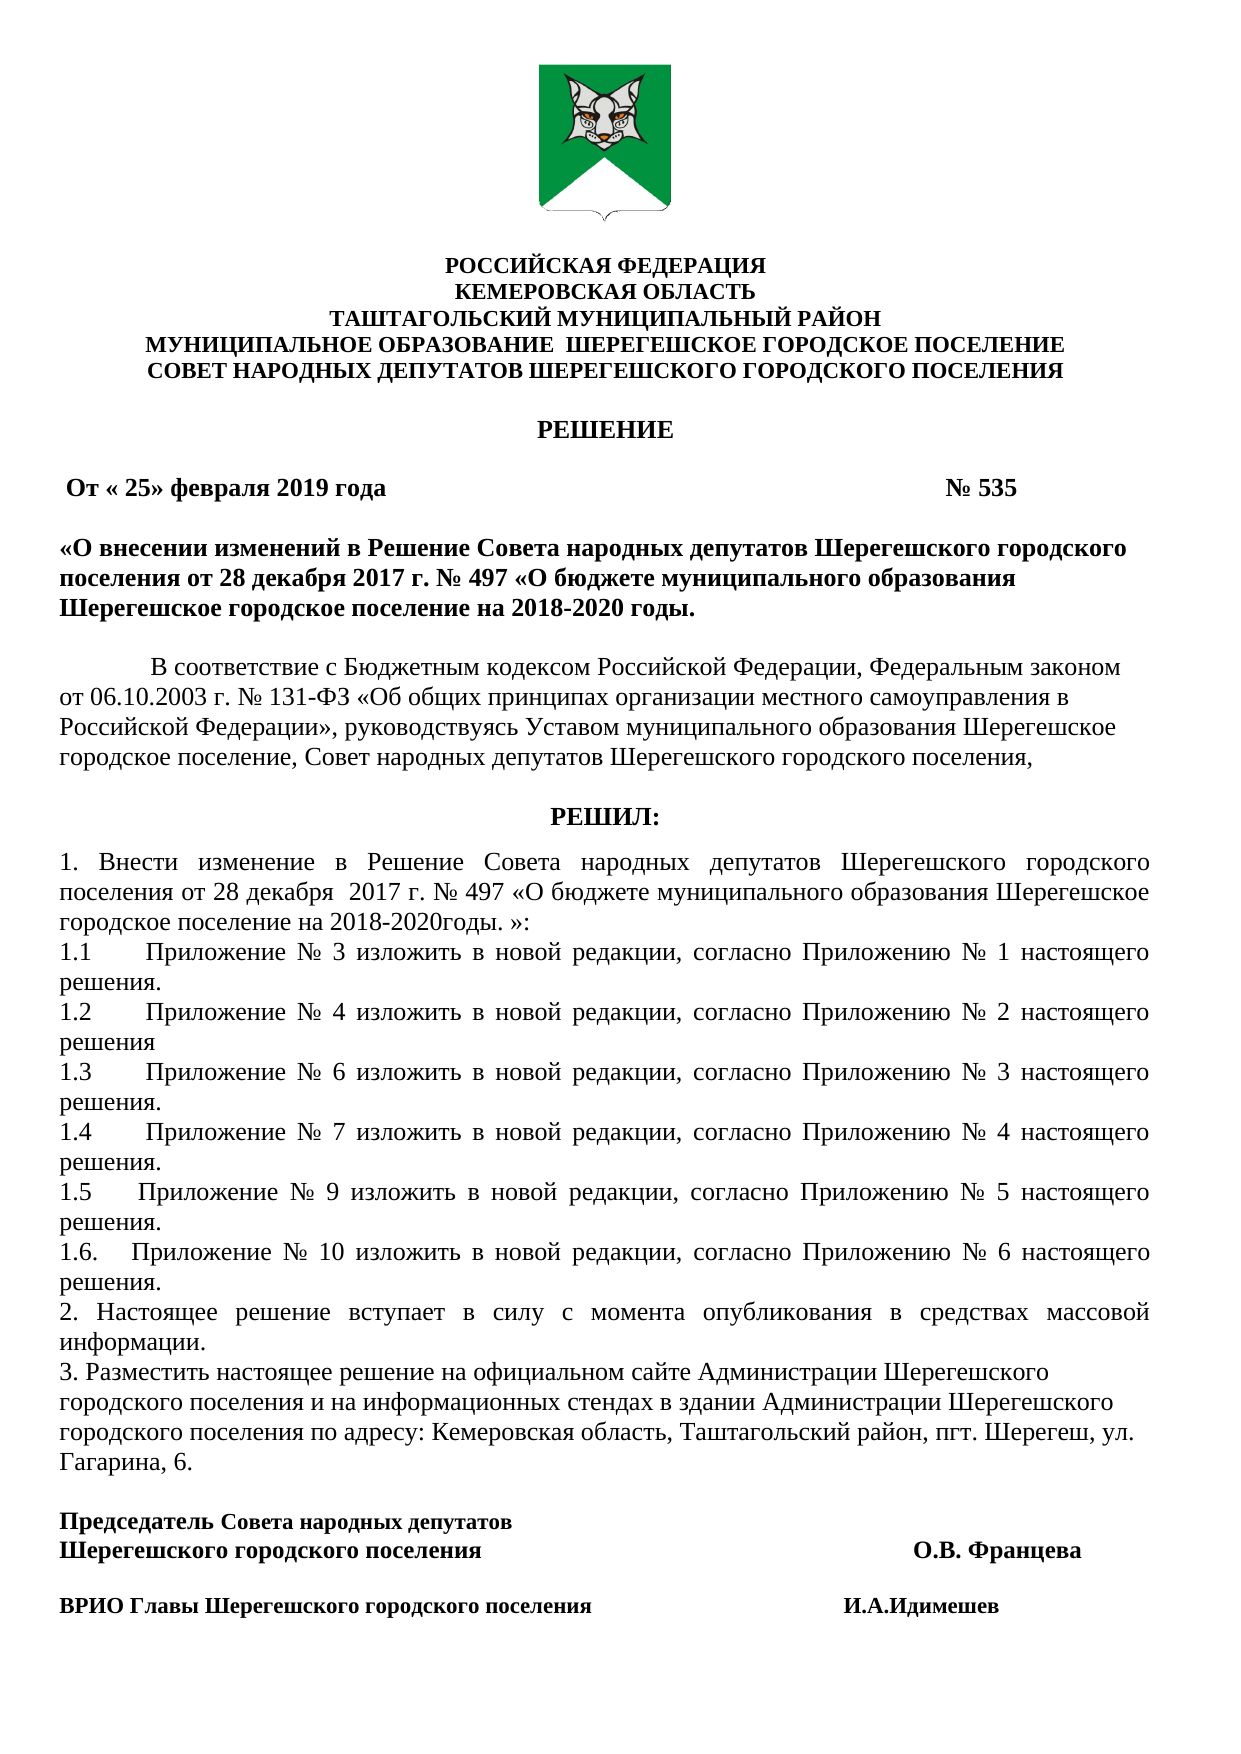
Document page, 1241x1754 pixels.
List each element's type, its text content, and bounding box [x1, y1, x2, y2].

picture [535, 59, 676, 224]
text 1.5 Приложение № 9 изложить в новой редакции, согласно Приложению № 5 настоящего решения. [59, 1176, 1152, 1236]
text РЕШЕНИЕ [59, 414, 1152, 444]
text 1.3 Приложение № 6 изложить в новой редакции, согласно Приложению № 3 настоящего решения. [59, 1056, 1152, 1116]
text 1.2 Приложение № 4 изложить в новой редакции, согласно Приложению № 2 настоящего решения [59, 996, 1152, 1056]
text 2. Настоящее решение вступает в силу с момента опубликования в средствах массовой информации. [59, 1296, 1152, 1356]
text Шерегешского городского поселения О.В. Францева [59, 1535, 1152, 1564]
text 1.6. Приложение № 10 изложить в новой редакции, согласно Приложению № 6 настоящего решения. [59, 1236, 1152, 1296]
text Председатель Совета народных депутатов [59, 1506, 1152, 1535]
text РЕШИЛ: [59, 801, 1152, 831]
text От « 25» февраля 2019 года № 535 [59, 472, 1152, 502]
text КЕМЕРОВСКАЯ ОБЛАСТЬ [59, 278, 1152, 304]
text ТАШТАГОЛЬСКИЙ МУНИЦИПАЛЬНЫЙ РАЙОН [59, 304, 1152, 331]
text МУНИЦИПАЛЬНОЕ ОБРАЗОВАНИЕ ШЕРЕГЕШСКОЕ ГОРОДСКОЕ ПОСЕЛЕНИЕ [59, 331, 1152, 357]
text 1.4 Приложение № 7 изложить в новой редакции, согласно Приложению № 4 настоящего решения. [59, 1116, 1152, 1176]
text 3. Разместить настоящее решение на официальном сайте Администрации Шерегешского городского поселения и на информационных стендах в здании Администрации Шерегешского городского поселения по адресу: Кемеровская область, Таштагольский район, пгт. Шерегеш, ул. Гагарина, 6. [59, 1356, 1152, 1476]
text ВРИО Главы Шерегешского городского поселения И.А.Идимешев [59, 1592, 1152, 1619]
text 1.1 Приложение № 3 изложить в новой редакции, согласно Приложению № 1 настоящего решения. [59, 936, 1152, 996]
text 1. Внести изменение в Решение Совета народных депутатов Шерегешского городского поселения от 28 декабря 2017 г. № 497 «О бюджете муниципального образования Шерегешское городское поселение на 2018-2020годы. »: [59, 846, 1152, 936]
text СОВЕТ НАРОДНЫХ ДЕПУТАТОВ ШЕРЕГЕШСКОГО ГОРОДСКОГО ПОСЕЛЕНИЯ [59, 357, 1152, 384]
text «О внесении изменений в Решение Совета народных депутатов Шерегешского городского поселения от 28 декабря 2017 г. № 497 «О бюджете муниципального образования Шерегешское городское поселение на 2018-2020 годы. [59, 532, 1152, 622]
text В соответствие с Бюджетным кодексом Российской Федерации, Федеральным законом от 06.10.2003 г. № 131-ФЗ «Об общих принципах организации местного самоуправления в Российской Федерации», руководствуясь Уставом муниципального образования Шерегешское городское поселение, Совет народных депутатов Шерегешского городского поселения, [59, 651, 1152, 771]
text РОССИЙСКАЯ ФЕДЕРАЦИЯ [59, 252, 1152, 278]
